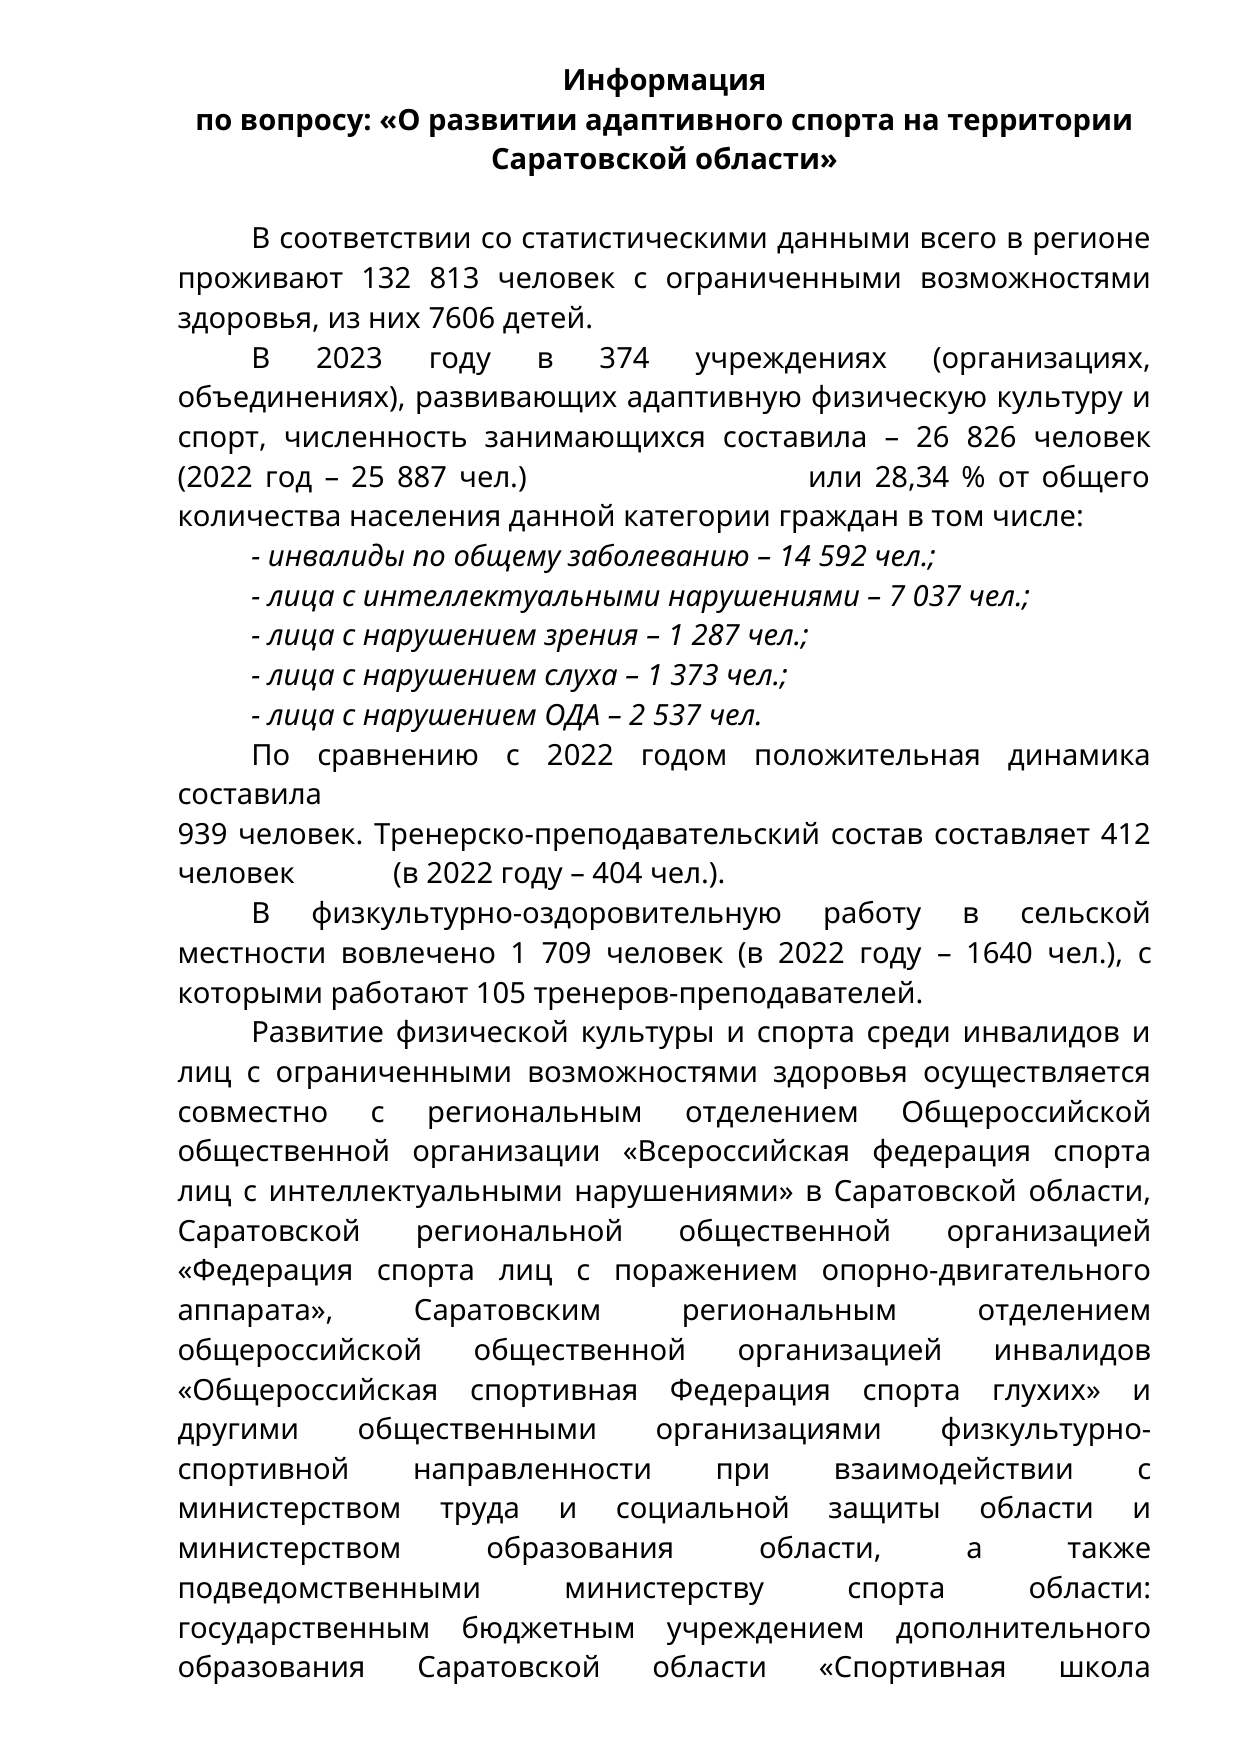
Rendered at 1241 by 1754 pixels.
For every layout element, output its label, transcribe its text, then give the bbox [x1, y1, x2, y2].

text - лица с интеллектуальными нарушениями – 7 037 чел.; [177, 575, 1152, 615]
text В соответствии со статистическими данными всего в регионе проживают 132 813 человек с ограниченными возможностями здоровья, из них 7606 детей. [177, 218, 1152, 337]
text В 2023 году в 374 учреждениях (организациях, объединениях), развивающих адаптивную физическую культуру и спорт, численность занимающихся составила – 26 826 человек (2022 год – 25 887 чел.) или 28,34 % от общего количества населения данной категории граждан в том числе: [177, 337, 1152, 535]
text - инвалиды по общему заболеванию – 14 592 чел.; [177, 535, 1152, 575]
text - лица с нарушением зрения – 1 287 чел.; [177, 615, 1152, 654]
text В физкультурно-оздоровительную работу в сельской местности вовлечено 1 709 человек (в 2022 году – 1640 чел.), с которыми работают 105 тренеров-преподавателей. [177, 892, 1152, 1012]
text По сравнению с 2022 годом положительная динамика составила 939 человек. Тренерско-преподавательский состав составляет 412 человек (в 2022 году – 404 чел.). [177, 734, 1152, 892]
text по вопросу: «О развитии адаптивного спорта на территории Саратовской области» [177, 99, 1152, 178]
text - лица с нарушением ОДА – 2 537 чел. [177, 694, 1152, 734]
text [177, 1012, 1152, 1686]
text - лица с нарушением слуха – 1 373 чел.; [177, 654, 1152, 694]
text Информация [177, 59, 1152, 99]
